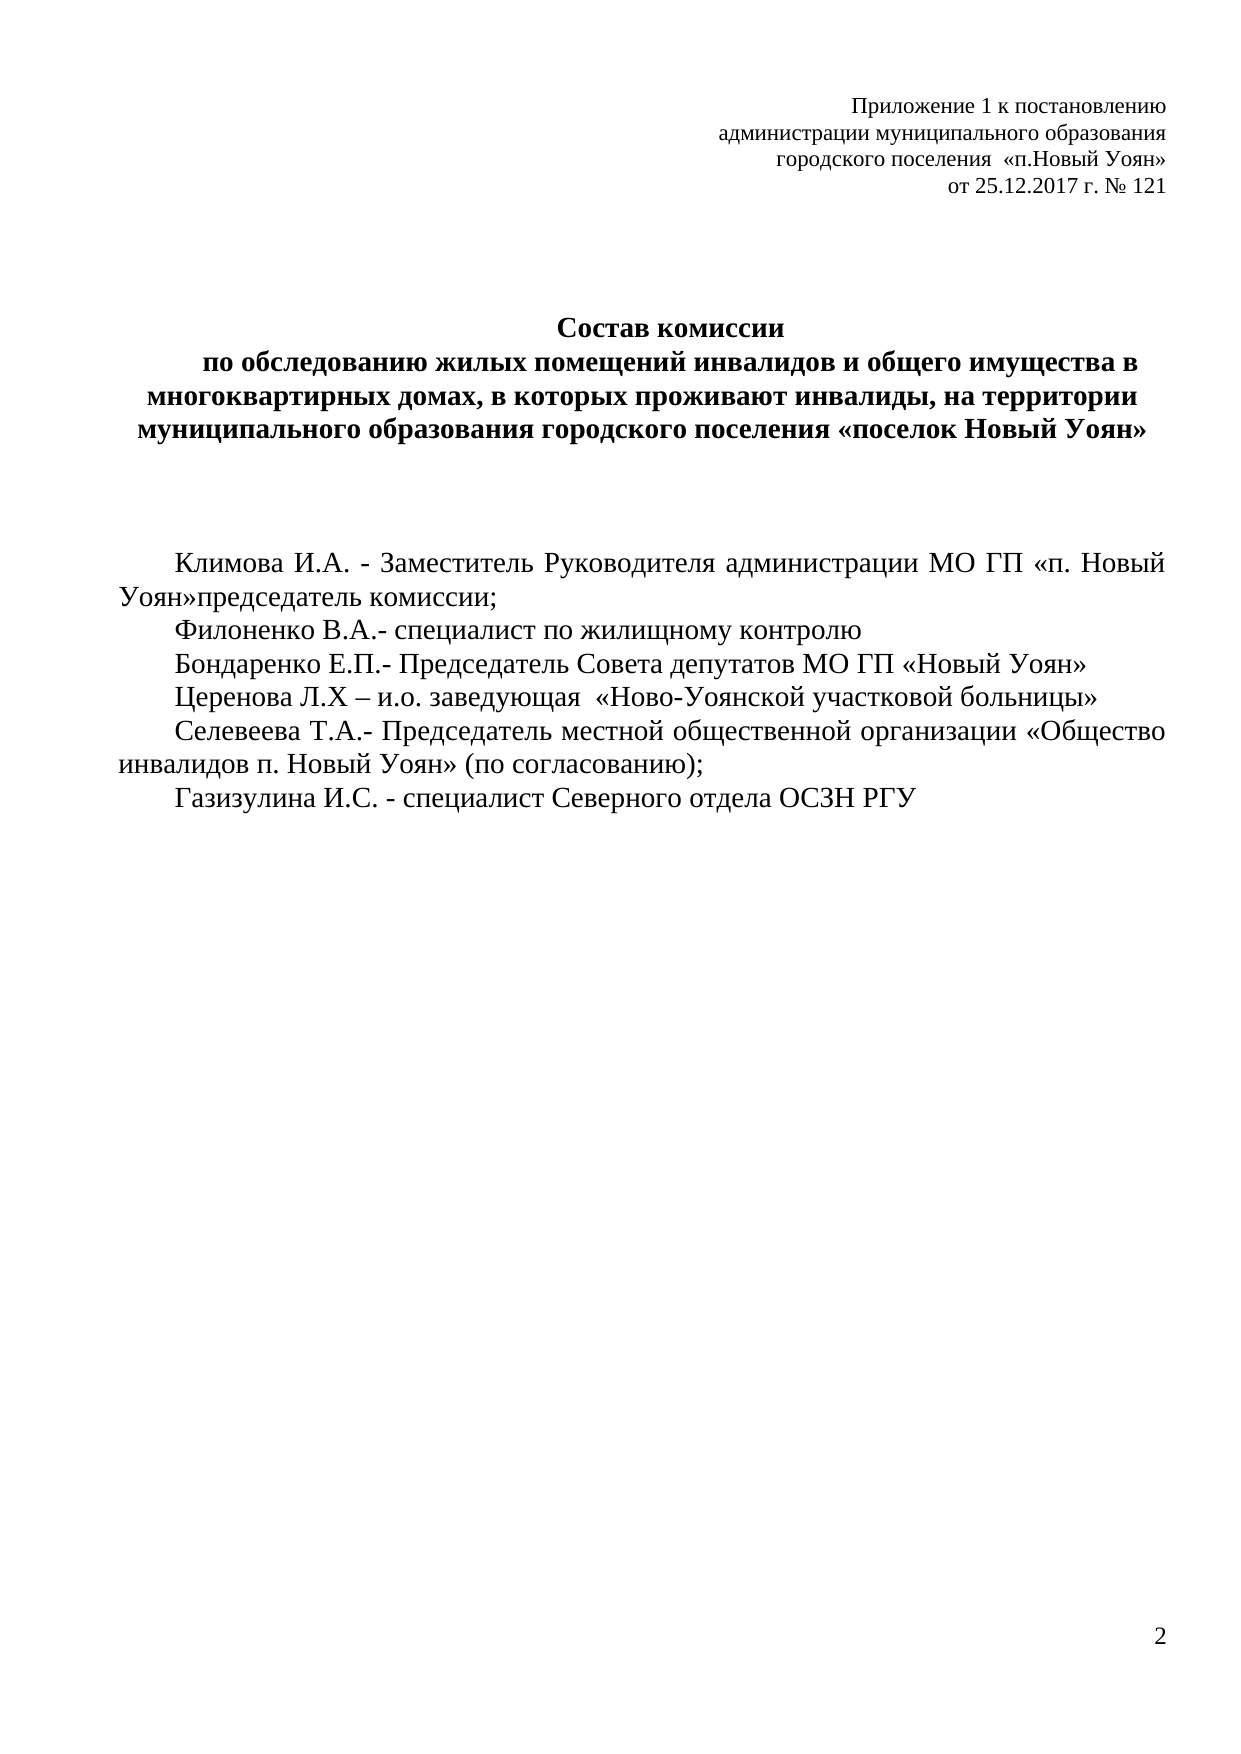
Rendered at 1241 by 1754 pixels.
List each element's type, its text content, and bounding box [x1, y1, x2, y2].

text Состав комиссии [118, 311, 1167, 344]
text Селевеева Т.А.- Председатель местной общественной организации «Общество инвалидов п. Новый Уоян» (по согласованию); [118, 713, 1167, 780]
text по обследованию жилых помещений инвалидов и общего имущества в многоквартирных домах, в которых проживают инвалиды, на территории муниципального образования городского поселения «поселок Новый Уоян» [118, 344, 1167, 445]
text Приложение 1 к постановлению [118, 93, 1167, 119]
text Бондаренко Е.П.- Председатель Совета депутатов МО ГП «Новый Уоян» [118, 646, 1167, 679]
text от 25.12.2017 г. № 121 [118, 172, 1167, 198]
text городского поселения «п.Новый Уоян» [118, 145, 1167, 172]
text Филоненко В.А.- специалист по жилищному контролю [118, 612, 1167, 646]
text администрации муниципального образования [118, 119, 1167, 145]
text Газизулина И.С. - специалист Северного отдела ОСЗН РГУ [118, 780, 1167, 814]
text Климова И.А. - Заместитель Руководителя администрации МО ГП «п. Новый Уоян»председатель комиссии; [118, 545, 1167, 612]
text Церенова Л.Х – и.о. заведующая «Ново-Уоянской участковой больницы» [118, 679, 1167, 713]
